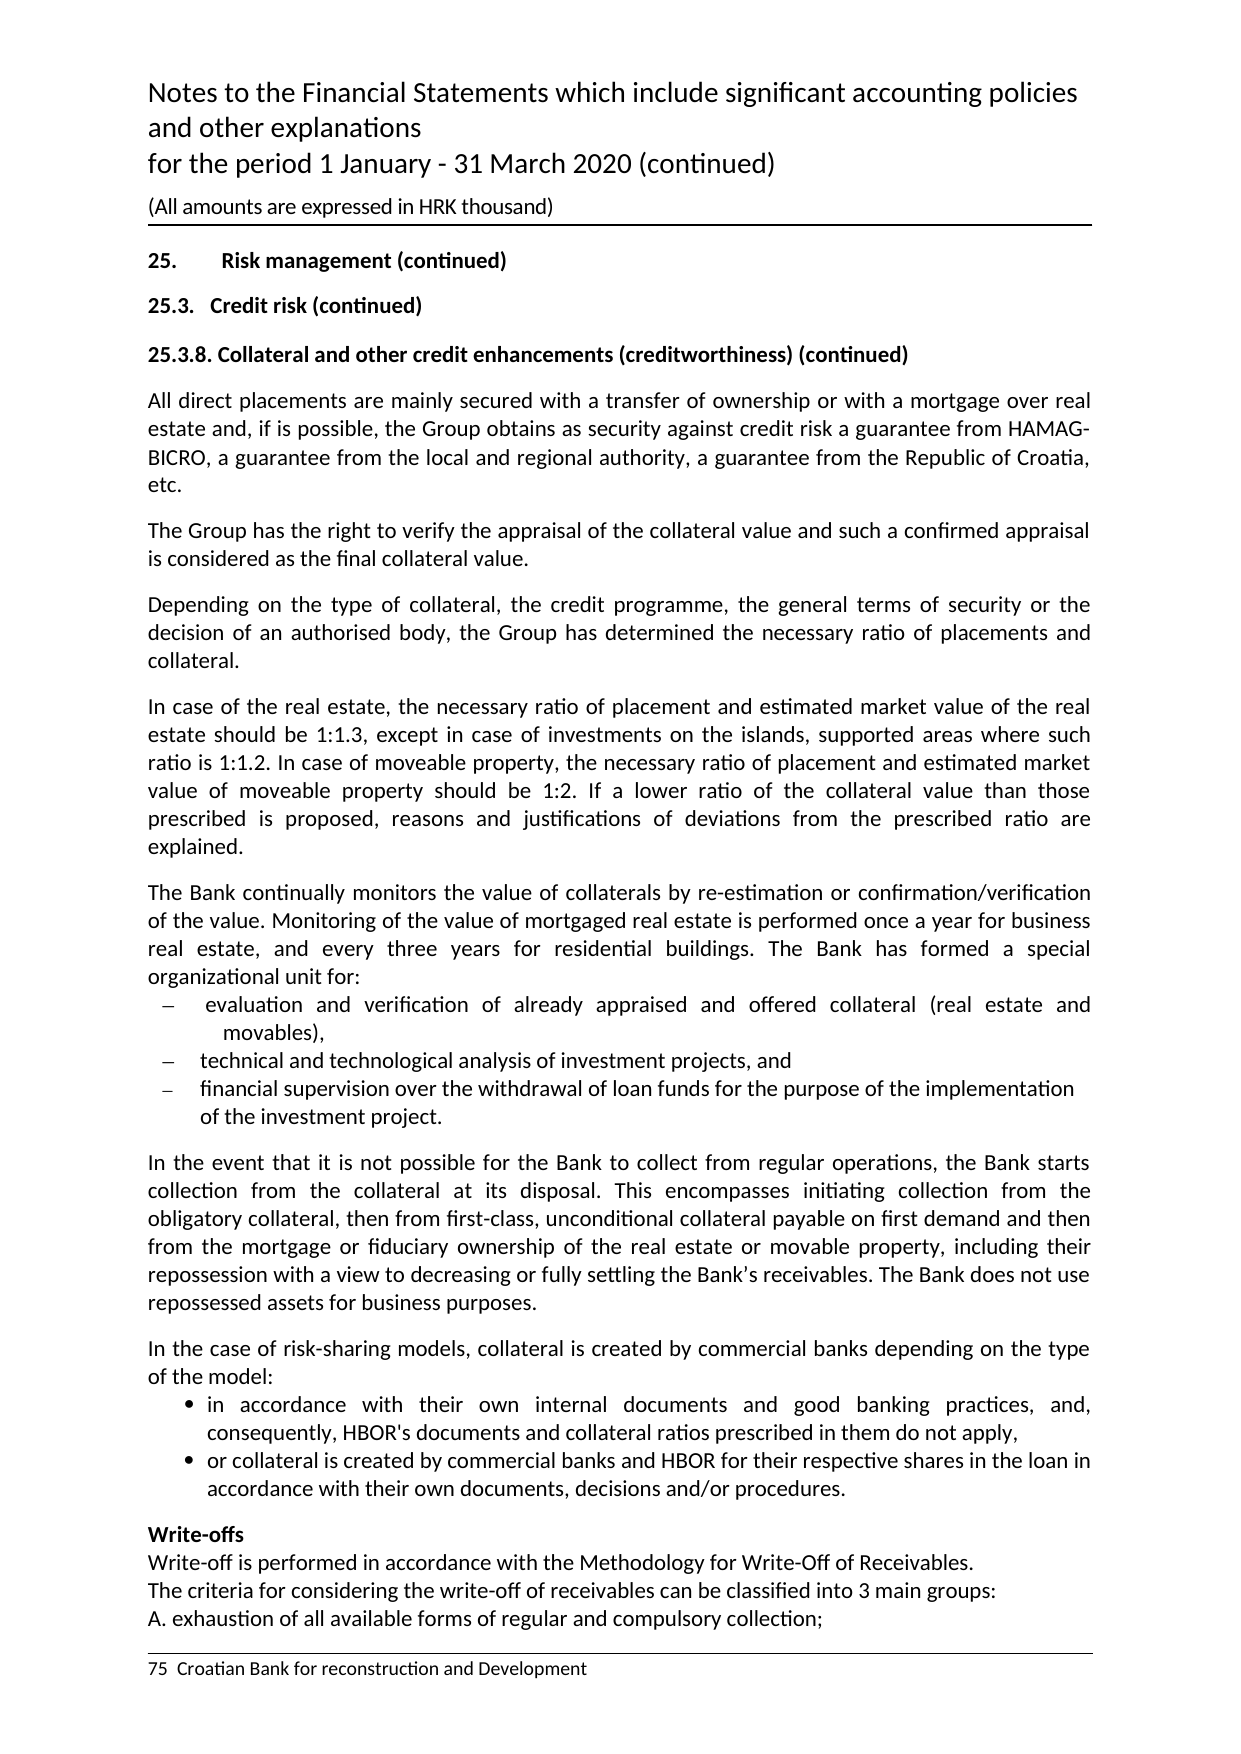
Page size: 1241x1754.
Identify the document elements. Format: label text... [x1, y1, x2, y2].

list in accordance with their own internal documents and good banking practices, and, consequently, HBOR's documents and collateral ratios prescribed in them do not apply, [185, 1390, 1092, 1446]
text All direct placements are mainly secured with a transfer of ownership or with a mortgage over real estate and, if is possible, the Group obtains as security against credit risk a guarantee from HAMAG-BICRO, a guarantee from the local and regional authority, a guarantee from the Republic of Croatia, etc. [148, 387, 1092, 499]
list technical and technological analysis of investment projects, and [162, 1046, 1092, 1074]
text The Group has the right to verify the appraisal of the collateral value and such a confirmed appraisal is considered as the final collateral value. [148, 516, 1092, 572]
text Depending on the type of collateral, the credit programme, the general terms of security or the decision of an authorised body, the Group has determined the necessary ratio of placements and collateral. [148, 590, 1092, 674]
text Write-off is performed in accordance with the Methodology for Write-Off of Receivables. [148, 1548, 1092, 1576]
text 25.3. Credit risk (continued) [148, 292, 1092, 320]
text 25. Risk management (continued) [148, 246, 1092, 274]
text In case of the real estate, the necessary ratio of placement and estimated market value of the real estate should be 1:1.3, except in case of investments on the islands, supported areas where such ratio is 1:1.2. In case of moveable property, the necessary ratio of placement and estimated market value of moveable property should be 1:2. If a lower ratio of the collateral value than those prescribed is proposed, reasons and justifications of deviations from the prescribed ratio are explained. [148, 692, 1092, 860]
text The Bank continually monitors the value of collaterals by re-estimation or confirmation/verification of the value. Monitoring of the value of mortgaged real estate is performed once a year for business real estate, and every three years for residential buildings. The Bank has formed a special organizational unit for: [148, 878, 1092, 990]
text 25.3.8. Collateral and other credit enhancements (creditworthiness) (continued) [148, 337, 1092, 369]
text A. exhaustion of all available forms of regular and compulsory collection; [148, 1604, 1092, 1632]
list evaluation and verification of already appraised and offered collateral (real estate and movables), [162, 990, 1092, 1046]
text Write-offs [148, 1520, 1092, 1548]
list or collateral is created by commercial banks and HBOR for their respective shares in the loan in accordance with their own documents, decisions and/or procedures. [185, 1446, 1092, 1502]
text In the event that it is not possible for the Bank to collect from regular operations, the Bank starts collection from the collateral at its disposal. This encompasses initiating collection from the obligatory collateral, then from first-class, unconditional collateral payable on first demand and then from the mortgage or fiduciary ownership of the real estate or movable property, including their repossession with a view to decreasing or fully settling the Bank’s receivables. The Bank does not use repossessed assets for business purposes. [148, 1148, 1092, 1316]
text In the case of risk-sharing models, collateral is created by commercial banks depending on the type of the model: [148, 1334, 1092, 1390]
text The criteria for considering the write-off of receivables can be classified into 3 main groups: [148, 1576, 1092, 1604]
list financial supervision over the withdrawal of loan funds for the purpose of the implementation of the investment project. [162, 1074, 1092, 1130]
